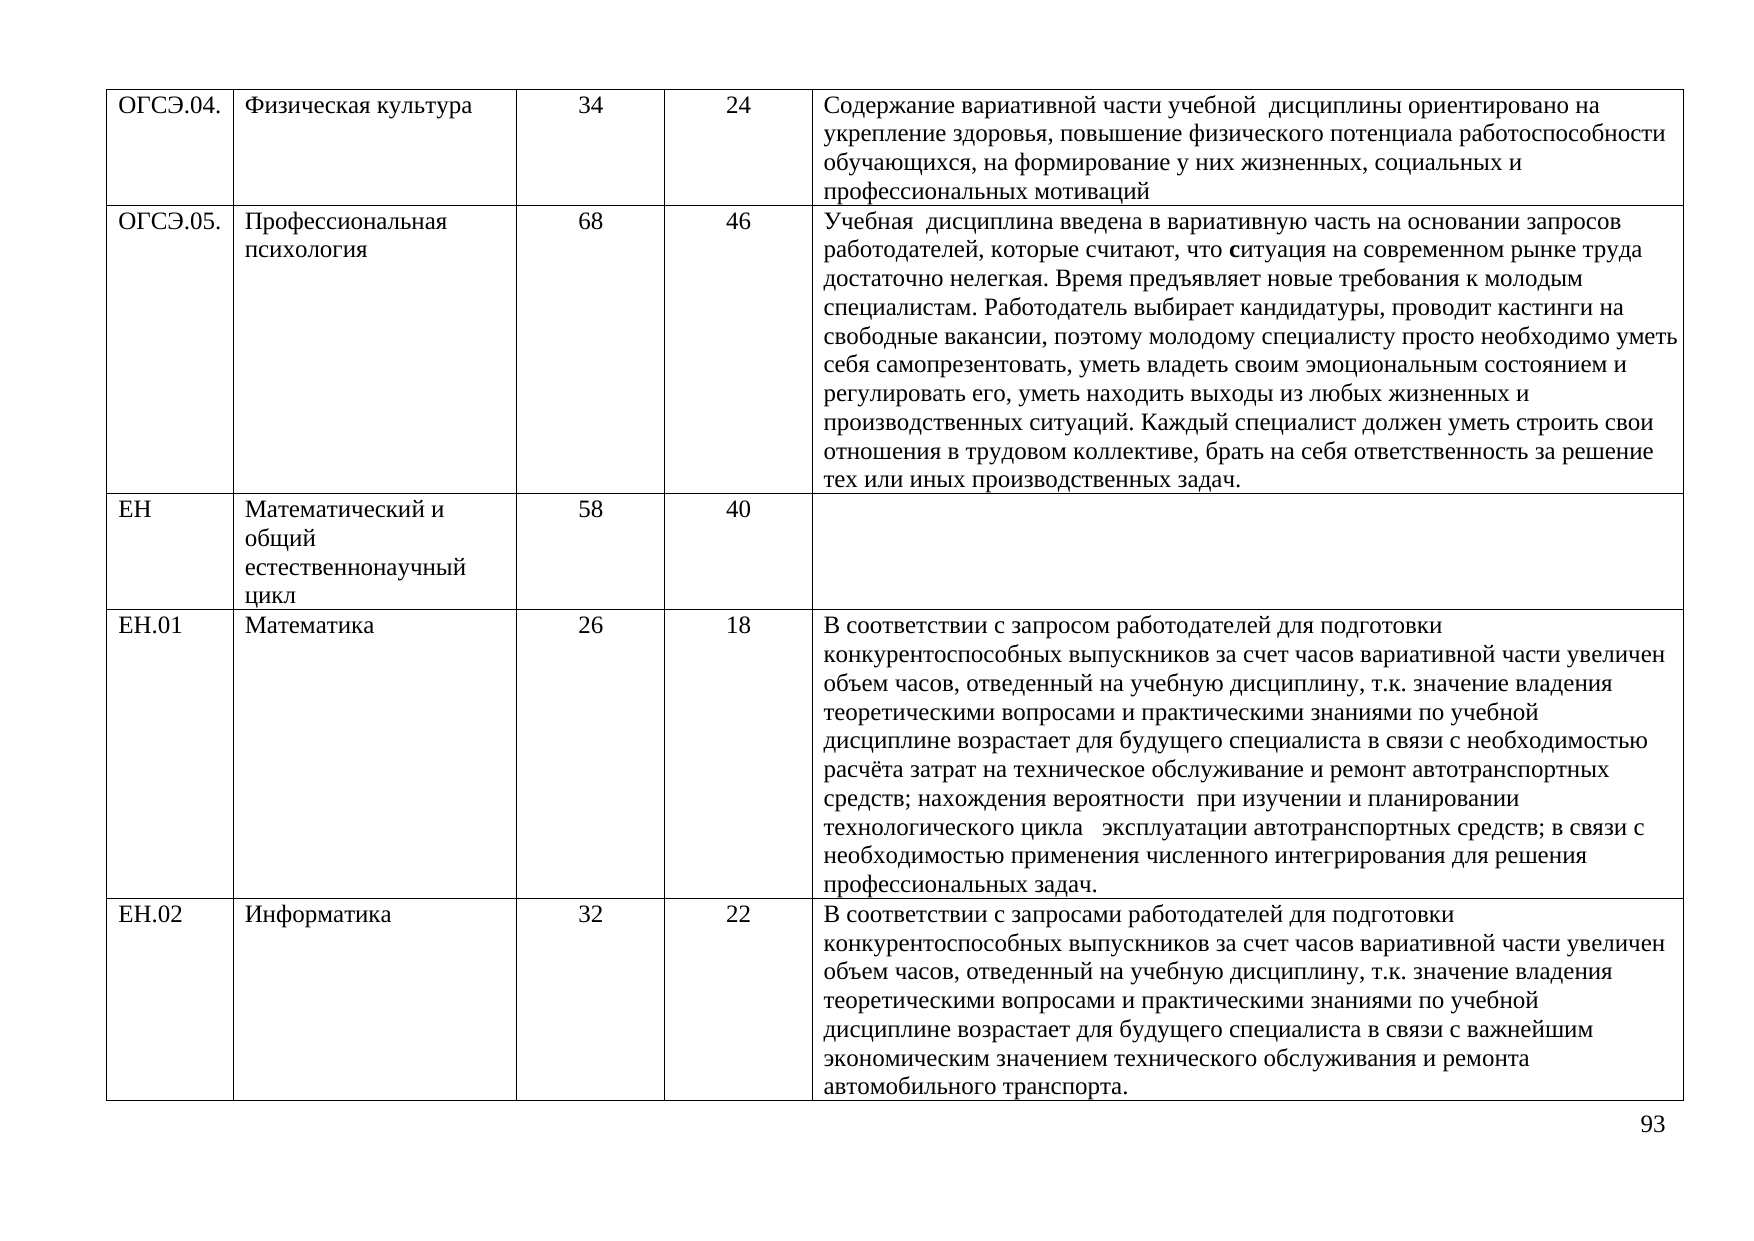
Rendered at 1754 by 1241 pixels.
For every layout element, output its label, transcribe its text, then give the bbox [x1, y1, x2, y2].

table_cell 58 [517, 494, 664, 609]
table_cell 68 [517, 206, 664, 493]
table_cell В соответствии с запросом работодателей для подготовки конкурентоспособных выпускников за счет часов вариативной части увеличен объем часов, отведенный на учебную дисциплину, т.к. значение владения теоретическими вопросами и практическими знаниями по учебной дисциплине возрастает для будущего специалиста в связи с необходимостью расчёта затрат на техническое обслуживание и ремонт автотранспортных средств; нахождения вероятности при изучении и планировании технологического цикла эксплуатации автотранспортных средств; в связи с необходимостью применения численного интегрирования для решения профессиональных задач. [813, 610, 1683, 898]
table_cell ОГСЭ.05. [107, 206, 233, 493]
table_cell 18 [665, 610, 812, 898]
table_cell 32 [517, 899, 664, 1100]
table_cell 26 [517, 610, 664, 898]
table_header 24 [665, 90, 812, 205]
table_cell Математический и общий естественнонаучный цикл [234, 494, 516, 609]
table_header ОГСЭ.04. [107, 90, 233, 205]
table_cell Математика [234, 610, 516, 898]
table_cell 22 [665, 899, 812, 1100]
table_cell Информатика [234, 899, 516, 1100]
table_cell 46 [665, 206, 812, 493]
table_cell Профессиональная психология [234, 206, 516, 493]
table_header 34 [517, 90, 664, 205]
table_cell ЕН [107, 494, 233, 609]
table_cell 40 [665, 494, 812, 609]
table_cell В соответствии с запросами работодателей для подготовки конкурентоспособных выпускников за счет часов вариативной части увеличен объем часов, отведенный на учебную дисциплину, т.к. значение владения теоретическими вопросами и практическими знаниями по учебной дисциплине возрастает для будущего специалиста в связи с важнейшим экономическим значением технического обслуживания и ремонта автомобильного транспорта. [813, 899, 1683, 1100]
table_cell Учебная дисциплина введена в вариативную часть на основании запросов работодателей, которые считают, что ситуация на современном рынке труда достаточно нелегкая. Время предъявляет новые требования к молодым специалистам. Работодатель выбирает кандидатуры, проводит кастинги на свободные вакансии, поэтому молодому специалисту просто необходимо уметь себя самопрезентовать, уметь владеть своим эмоциональным состоянием и регулировать его, уметь находить выходы из любых жизненных и производственных ситуаций. Каждый специалист должен уметь строить свои отношения в трудовом коллективе, брать на себя ответственность за решение тех или иных производственных задач. [813, 206, 1683, 493]
table_header Физическая культура [234, 90, 516, 205]
table_cell ЕН.02 [107, 899, 233, 1100]
table_cell [813, 494, 1683, 609]
table_cell ЕН.01 [107, 610, 233, 898]
table_header Содержание вариативной части учебной дисциплины ориентировано на укрепление здоровья, повышение физического потенциала работоспособности обучающихся, на формирование у них жизненных, социальных и профессиональных мотиваций [813, 90, 1683, 205]
